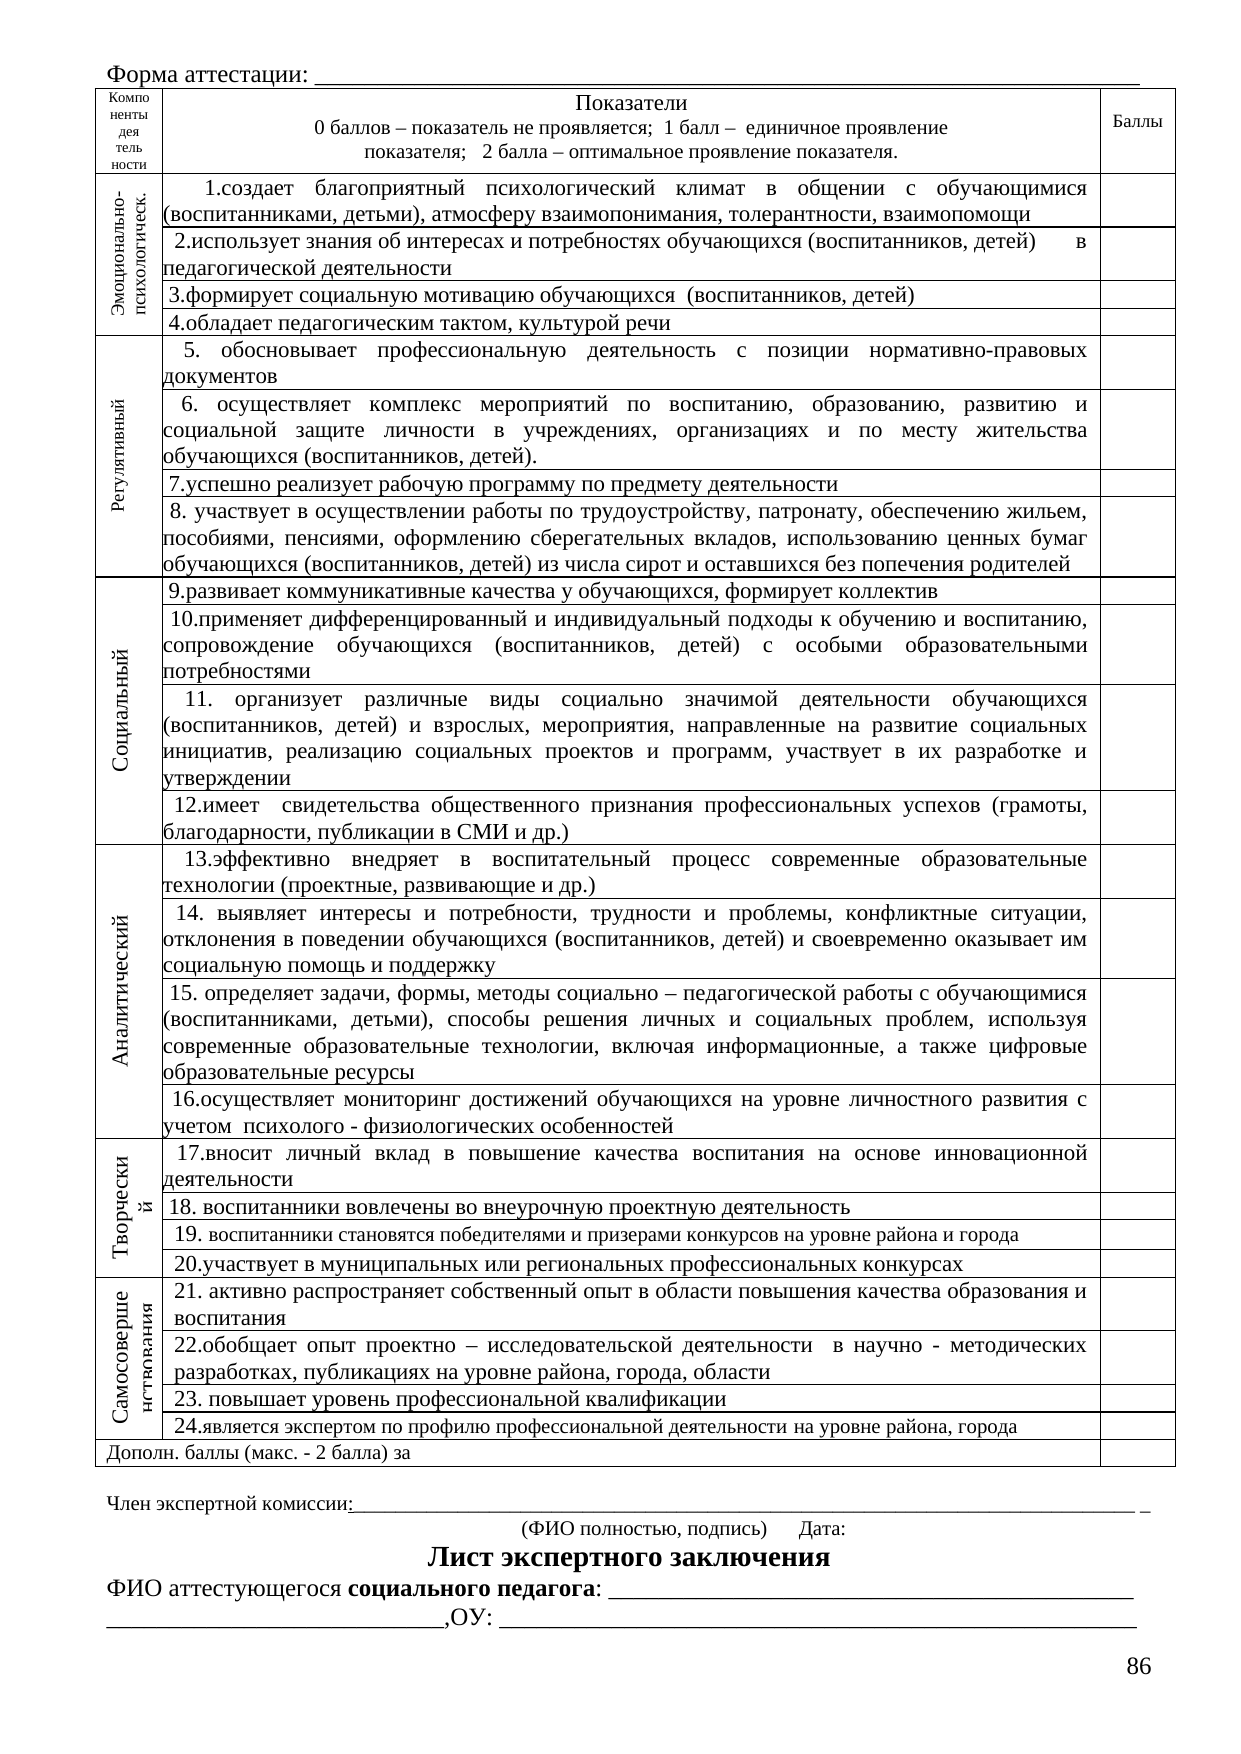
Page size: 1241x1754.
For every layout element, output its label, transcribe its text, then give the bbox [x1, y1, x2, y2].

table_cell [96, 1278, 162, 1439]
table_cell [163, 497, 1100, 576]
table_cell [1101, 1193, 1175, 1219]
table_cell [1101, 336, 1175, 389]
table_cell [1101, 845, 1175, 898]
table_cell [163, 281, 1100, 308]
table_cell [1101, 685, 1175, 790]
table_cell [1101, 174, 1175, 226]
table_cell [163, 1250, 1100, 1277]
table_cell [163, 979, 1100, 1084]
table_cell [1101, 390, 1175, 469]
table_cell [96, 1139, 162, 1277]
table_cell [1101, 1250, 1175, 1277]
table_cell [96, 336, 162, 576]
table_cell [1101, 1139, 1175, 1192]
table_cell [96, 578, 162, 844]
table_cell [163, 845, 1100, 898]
text ФИО аттестующегося социального педагога: __________________________________________ [106, 1573, 1152, 1602]
text (ФИО полностью, подпись) Дата: [106, 1515, 1152, 1539]
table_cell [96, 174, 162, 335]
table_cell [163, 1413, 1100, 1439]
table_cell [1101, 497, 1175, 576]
text Лист экспертного заключения [106, 1539, 1152, 1573]
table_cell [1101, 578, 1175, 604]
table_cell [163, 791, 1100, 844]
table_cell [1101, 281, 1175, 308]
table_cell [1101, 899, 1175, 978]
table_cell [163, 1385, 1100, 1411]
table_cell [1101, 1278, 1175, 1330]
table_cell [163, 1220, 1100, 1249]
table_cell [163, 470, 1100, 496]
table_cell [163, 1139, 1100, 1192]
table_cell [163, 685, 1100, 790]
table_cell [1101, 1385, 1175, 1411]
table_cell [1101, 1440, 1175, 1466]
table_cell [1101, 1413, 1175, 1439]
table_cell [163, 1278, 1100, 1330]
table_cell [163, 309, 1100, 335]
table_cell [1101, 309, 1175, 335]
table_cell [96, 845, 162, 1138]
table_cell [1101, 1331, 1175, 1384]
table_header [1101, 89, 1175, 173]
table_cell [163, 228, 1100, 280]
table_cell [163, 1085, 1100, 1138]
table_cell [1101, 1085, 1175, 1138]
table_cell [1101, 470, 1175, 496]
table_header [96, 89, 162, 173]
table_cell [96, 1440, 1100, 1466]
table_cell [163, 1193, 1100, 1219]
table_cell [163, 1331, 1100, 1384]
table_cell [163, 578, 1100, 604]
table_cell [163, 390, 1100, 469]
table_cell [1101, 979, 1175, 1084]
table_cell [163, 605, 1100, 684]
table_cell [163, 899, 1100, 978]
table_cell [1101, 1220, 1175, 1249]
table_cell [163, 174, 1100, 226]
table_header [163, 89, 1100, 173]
text Форма аттестации: __________________________________________________________________ [106, 59, 1152, 88]
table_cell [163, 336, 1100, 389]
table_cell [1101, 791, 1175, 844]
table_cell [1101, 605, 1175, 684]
text Член экспертной комиссии:___________________________________________________________________________ _ [106, 1491, 1152, 1515]
text ___________________________,ОУ: ___________________________________________________ [106, 1602, 1152, 1631]
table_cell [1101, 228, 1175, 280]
